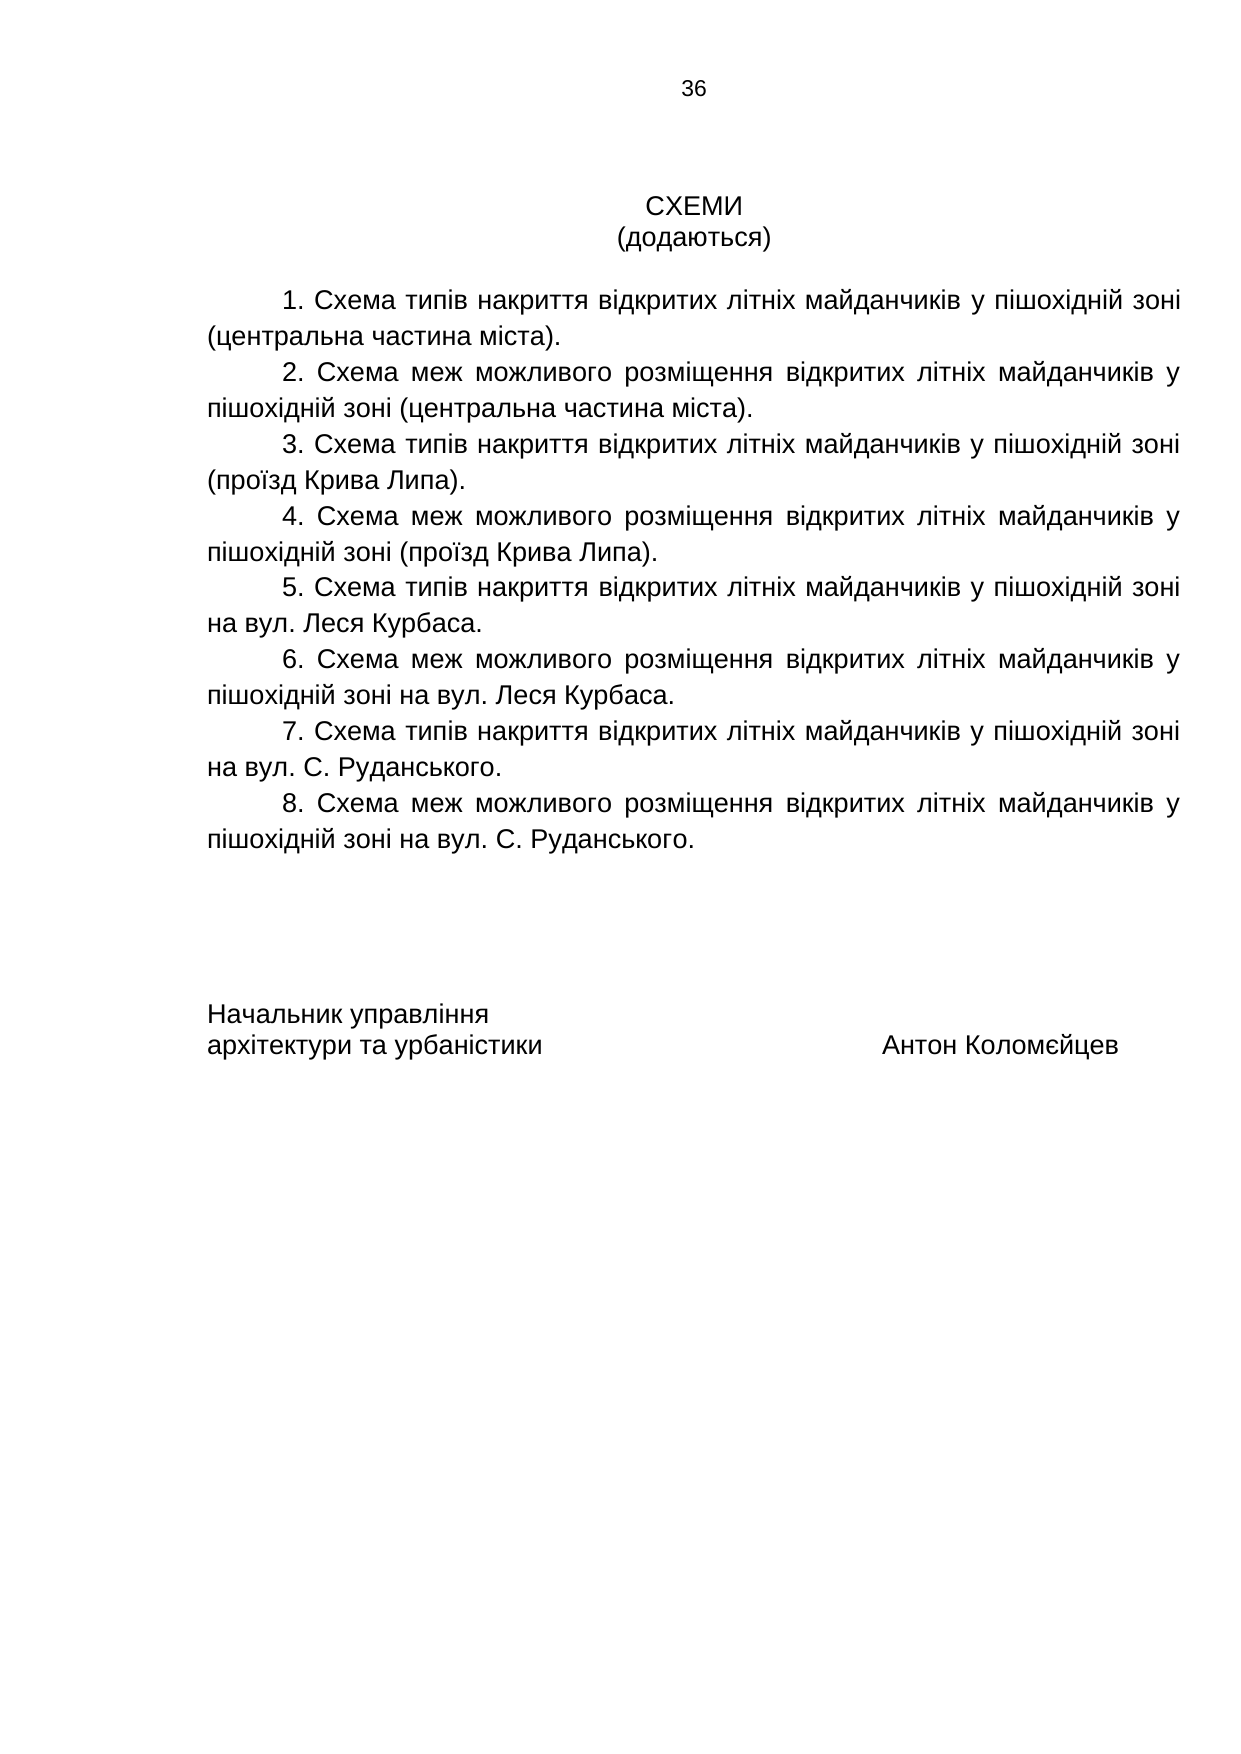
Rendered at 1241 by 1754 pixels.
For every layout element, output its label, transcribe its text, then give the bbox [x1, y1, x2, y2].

text CХЕМИ [207, 190, 1181, 221]
text Начальник управління [207, 998, 1181, 1029]
text 6. Схема меж можливого розміщення відкритих літніх майданчиків у пішохідній зоні на вул. Леся Курбаса. [207, 643, 1181, 711]
text 5. Схема типів накриття відкритих літніх майданчиків у пішохідній зоні на вул. Леся Курбаса. [207, 571, 1181, 639]
text 4. Схема меж можливого розміщення відкритих літніх майданчиків у пішохідній зоні (проїзд Крива Липа). [207, 499, 1181, 567]
text (додаються) [207, 221, 1181, 253]
text 3. Схема типів накриття відкритих літніх майданчиків у пішохідній зоні (проїзд Крива Липа). [207, 428, 1181, 495]
text 8. Схема меж можливого розміщення відкритих літніх майданчиків у пішохідній зоні на вул. С. Руданського. [207, 787, 1181, 854]
text 1. Схема типів накриття відкритих літніх майданчиків у пішохідній зоні (центральна частина міста). [207, 284, 1181, 351]
text 2. Схема меж можливого розміщення відкритих літніх майданчиків у пішохідній зоні (центральна частина міста). [207, 356, 1181, 423]
text архітектури та урбаністики Антон Коломєйцев [207, 1029, 1181, 1061]
text 7. Схема типів накриття відкритих літніх майданчиків у пішохідній зоні на вул. С. Руданського. [207, 715, 1181, 782]
